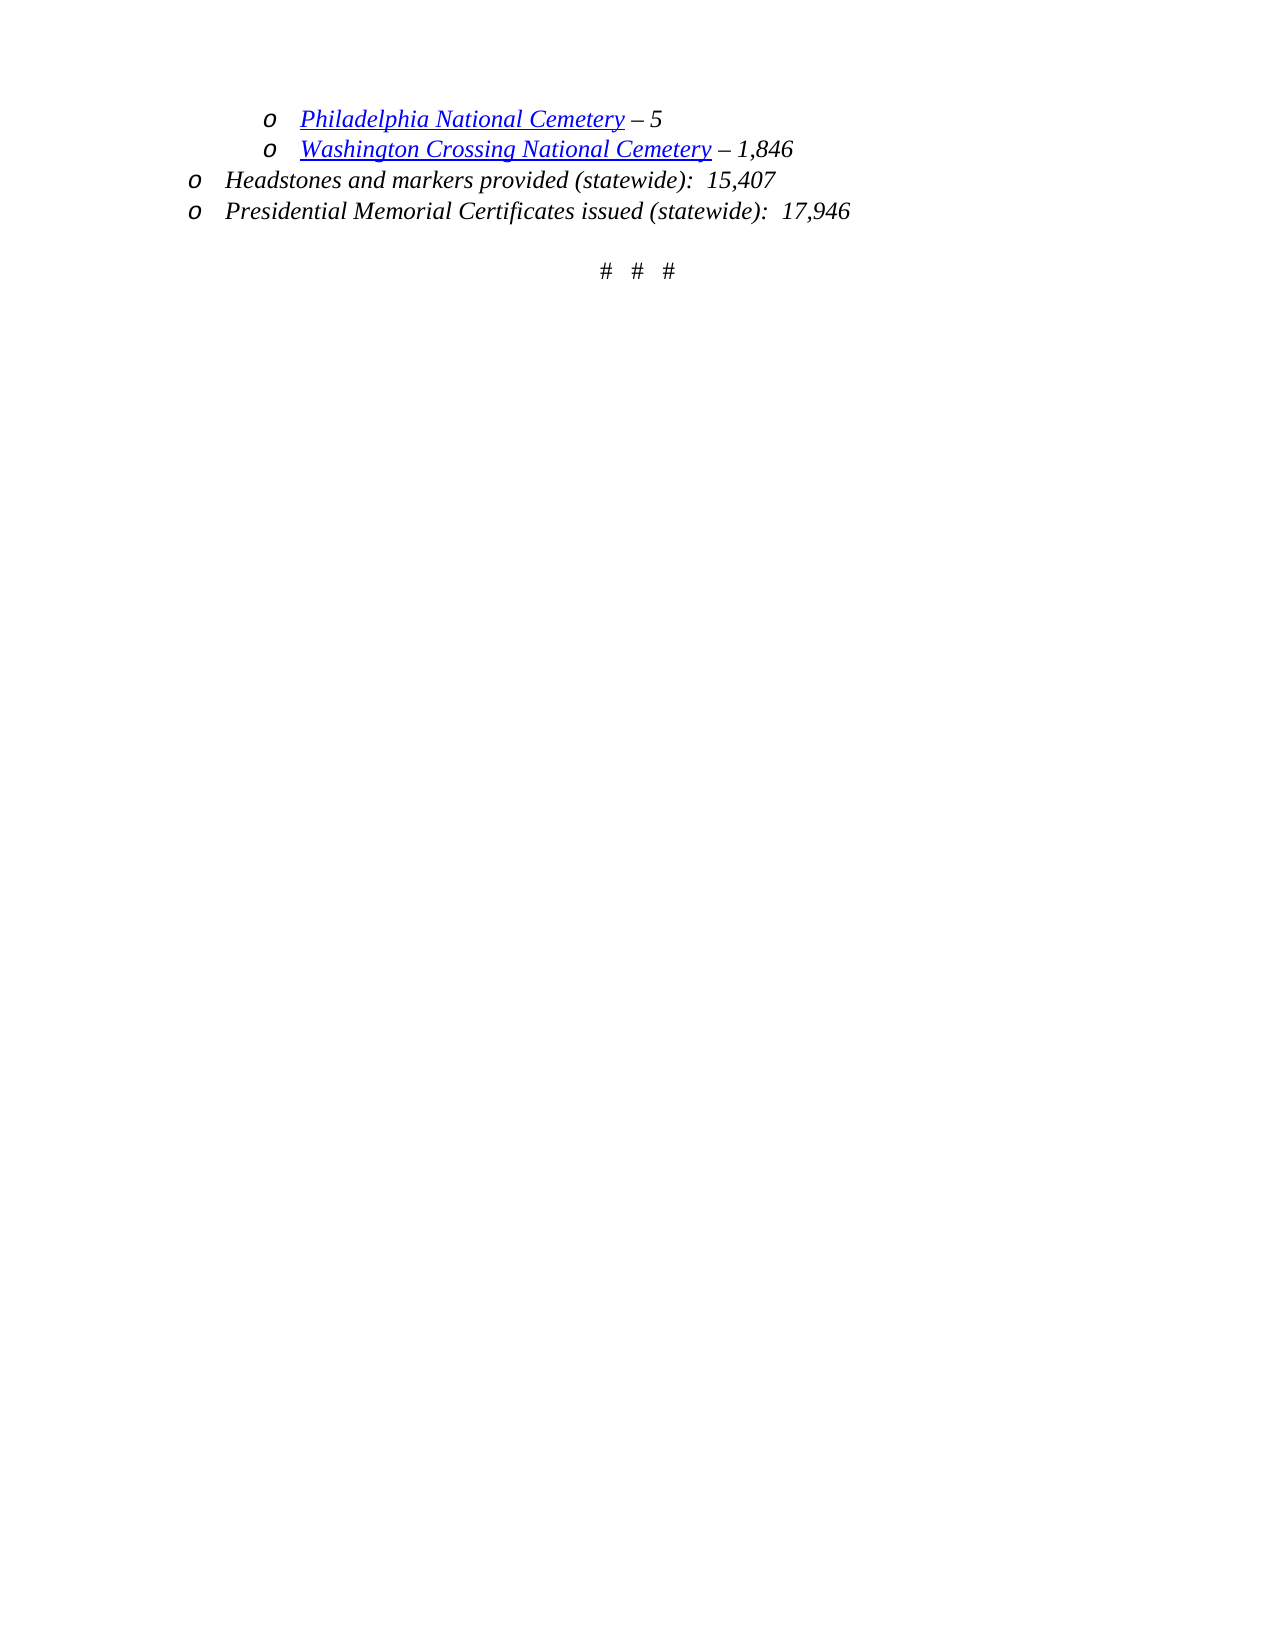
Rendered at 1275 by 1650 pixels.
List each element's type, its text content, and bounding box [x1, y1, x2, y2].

list Presidential Memorial Certificates issued (statewide): 17,946 [187, 196, 1125, 227]
list Washington Crossing National Cemetery – 1,846 [262, 134, 1125, 165]
list Headstones and markers provided (statewide): 15,407 [187, 165, 1125, 196]
list # # # [150, 256, 1125, 284]
list Philadelphia National Cemetery – 5 [262, 104, 1125, 134]
